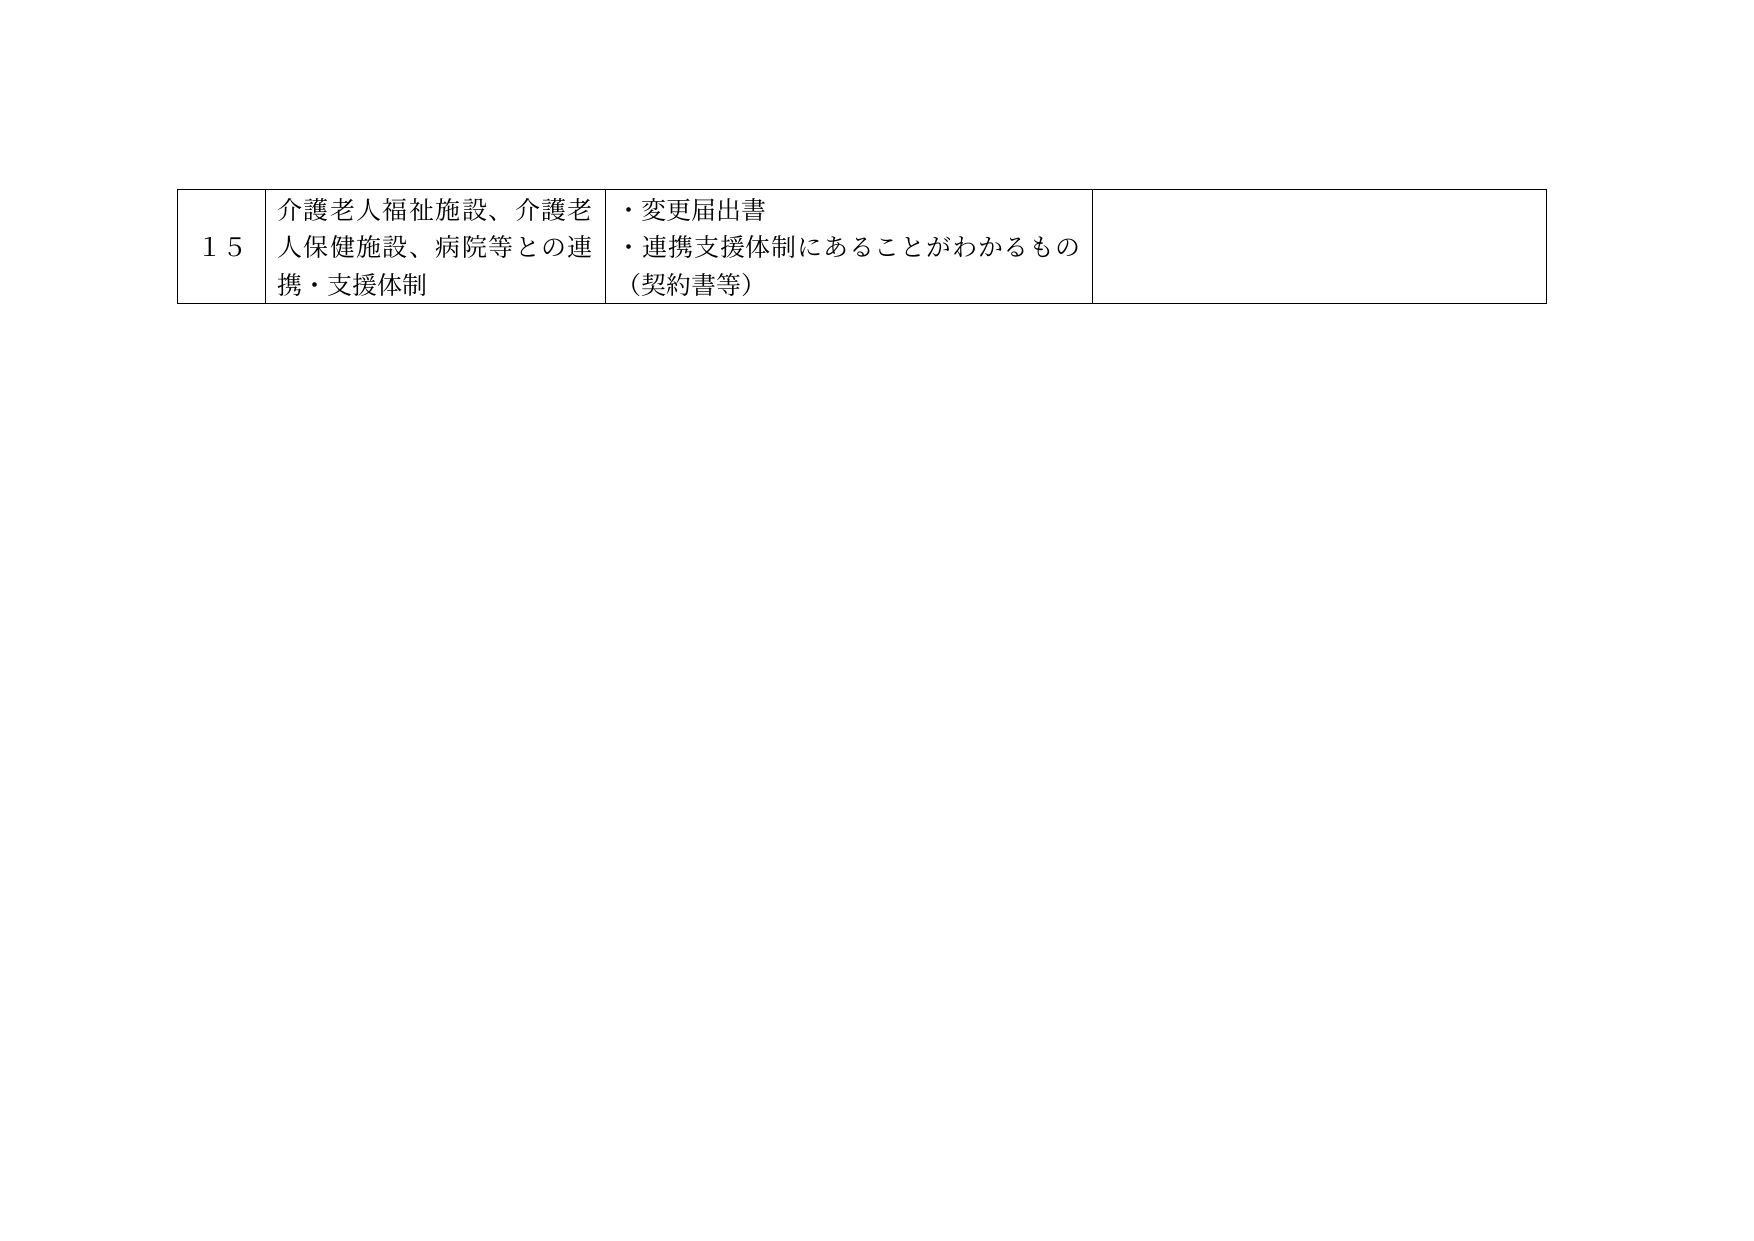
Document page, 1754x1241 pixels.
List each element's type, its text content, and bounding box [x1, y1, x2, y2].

table_cell [1093, 190, 1546, 302]
table_cell ・変更届出書 ・連携支援体制にあることがわかるもの（契約書等） [606, 190, 1092, 302]
table_cell １５ [178, 190, 265, 302]
table_cell 介護老人福祉施設、介護老人保健施設、病院等との連携・支援体制 [266, 190, 605, 302]
